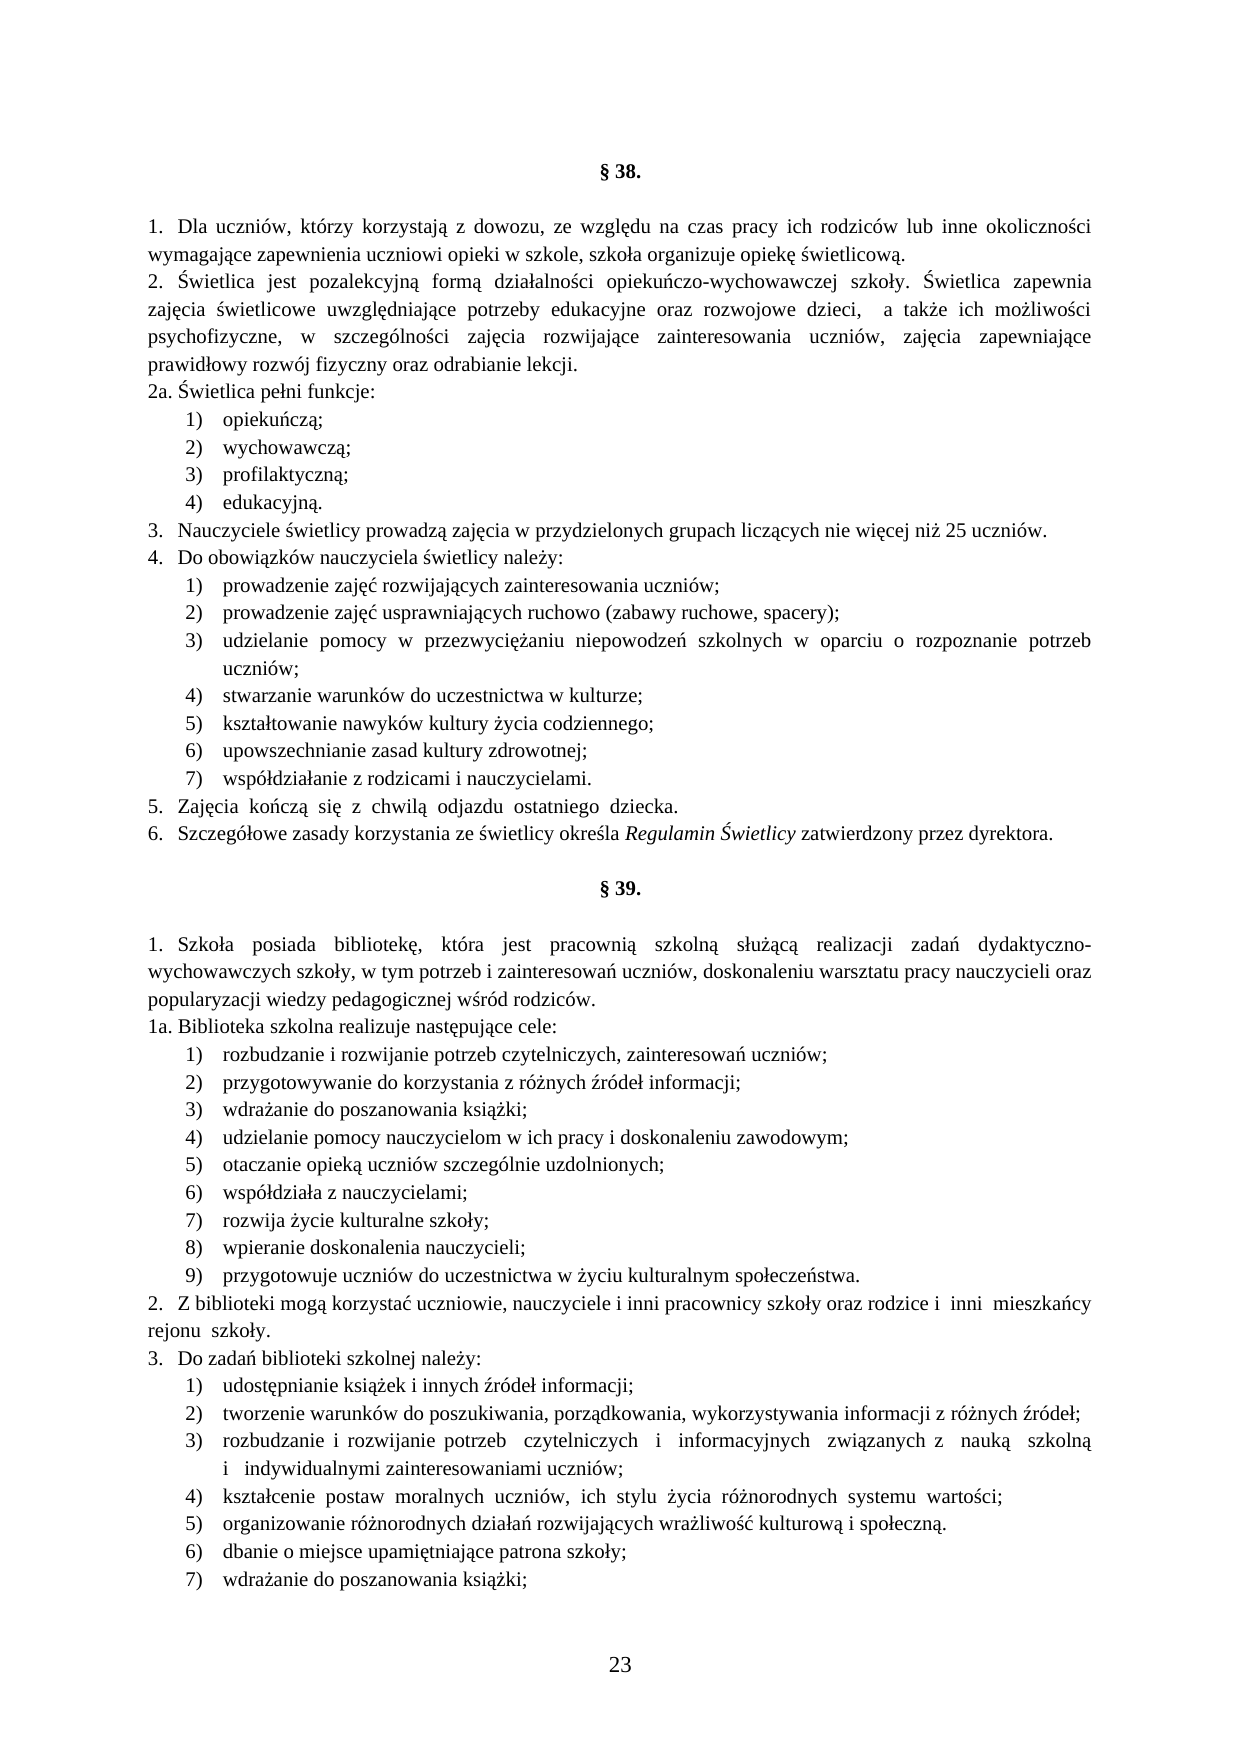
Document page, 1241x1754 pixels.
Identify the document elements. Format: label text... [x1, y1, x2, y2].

list udostępnianie książek i innych źródeł informacji; [185, 1373, 1093, 1397]
list wdrażanie do poszanowania książki; [185, 1566, 1093, 1591]
list organizowanie różnorodnych działań rozwijających wrażliwość kulturową i społeczną. [185, 1511, 1093, 1535]
list Szczegółowe zasady korzystania ze świetlicy określa Regulamin Świetlicy zatwierdzony przez dyrektora. [148, 821, 1093, 845]
list prowadzenie zajęć usprawniających ruchowo (zabawy ruchowe, spacery); [185, 600, 1093, 624]
list przygotowywanie do korzystania z różnych źródeł informacji; [185, 1069, 1093, 1094]
list udzielanie pomocy w przezwyciężaniu niepowodzeń szkolnych w oparciu o rozpoznanie potrzeb uczniów; [185, 628, 1093, 679]
list Zajęcia kończą się z chwilą odjazdu ostatniego dziecka. [148, 793, 1093, 818]
text § 39. [148, 876, 1093, 900]
text 1a. Biblioteka szkolna realizuje następujące cele: [148, 1014, 1093, 1038]
list opiekuńczą; [185, 407, 1093, 431]
list Z biblioteki mogą korzystać uczniowie, nauczyciele i inni pracownicy szkoły oraz rodzice i inni mieszkańcy rejonu szkoły. [148, 1290, 1093, 1342]
list Dla uczniów, którzy korzystają z dowozu, ze względu na czas pracy ich rodziców lub inne okoliczności wymagające zapewnienia uczniowi opieki w szkole, szkoła organizuje opiekę świetlicową. [148, 214, 1093, 266]
list udzielanie pomocy nauczycielom w ich pracy i doskonaleniu zawodowym; [185, 1125, 1093, 1149]
list rozbudzanie i rozwijanie potrzeb czytelniczych i informacyjnych związanych z nauką szkolną i indywidualnymi zainteresowaniami uczniów; [185, 1428, 1093, 1480]
list stwarzanie warunków do uczestnictwa w kulturze; [185, 683, 1093, 707]
list Do obowiązków nauczyciela świetlicy należy: [148, 545, 1093, 569]
list wychowawczą; [185, 435, 1093, 459]
list tworzenie warunków do poszukiwania, porządkowania, wykorzystywania informacji z różnych źródeł; [185, 1401, 1093, 1425]
list otaczanie opieką uczniów szczególnie uzdolnionych; [185, 1152, 1093, 1176]
list dbanie o miejsce upamiętniające patrona szkoły; [185, 1539, 1093, 1563]
text § 38. [148, 159, 1093, 183]
list edukacyjną. [185, 490, 1093, 514]
list upowszechnianie zasad kultury zdrowotnej; [185, 738, 1093, 762]
list kształtowanie nawyków kultury życia codziennego; [185, 711, 1093, 735]
list rozwija życie kulturalne szkoły; [185, 1208, 1093, 1232]
list Szkoła posiada bibliotekę, która jest pracownią szkolną służącą realizacji zadań dydaktyczno-wychowawczych szkoły, w tym potrzeb i zainteresowań uczniów, doskonaleniu warsztatu pracy nauczycieli oraz popularyzacji wiedzy pedagogicznej wśród rodziców. [148, 932, 1093, 1011]
list wdrażanie do poszanowania książki; [185, 1097, 1093, 1121]
list profilaktyczną; [185, 462, 1093, 486]
list Świetlica jest pozalekcyjną formą działalności opiekuńczo-wychowawczej szkoły. Świetlica zapewnia zajęcia świetlicowe uwzględniające potrzeby edukacyjne oraz rozwojowe dzieci, a także ich możliwości psychofizyczne, w szczególności zajęcia rozwijające zainteresowania uczniów, zajęcia zapewniające prawidłowy rozwój fizyczny oraz odrabianie lekcji. [148, 269, 1093, 376]
list przygotowuje uczniów do uczestnictwa w życiu kulturalnym społeczeństwa. [185, 1263, 1093, 1287]
list prowadzenie zajęć rozwijających zainteresowania uczniów; [185, 573, 1093, 597]
text 2a. Świetlica pełni funkcje: [148, 379, 1093, 403]
list Nauczyciele świetlicy prowadzą zajęcia w przydzielonych grupach liczących nie więcej niż 25 uczniów. [148, 517, 1093, 542]
list współdziała z nauczycielami; [185, 1180, 1093, 1204]
list wpieranie doskonalenia nauczycieli; [185, 1235, 1093, 1259]
list Do zadań biblioteki szkolnej należy: [148, 1346, 1093, 1370]
list kształcenie postaw moralnych uczniów, ich stylu życia różnorodnych systemu wartości; [185, 1484, 1093, 1508]
list współdziałanie z rodzicami i nauczycielami. [185, 766, 1093, 790]
list rozbudzanie i rozwijanie potrzeb czytelniczych, zainteresowań uczniów; [185, 1042, 1093, 1066]
